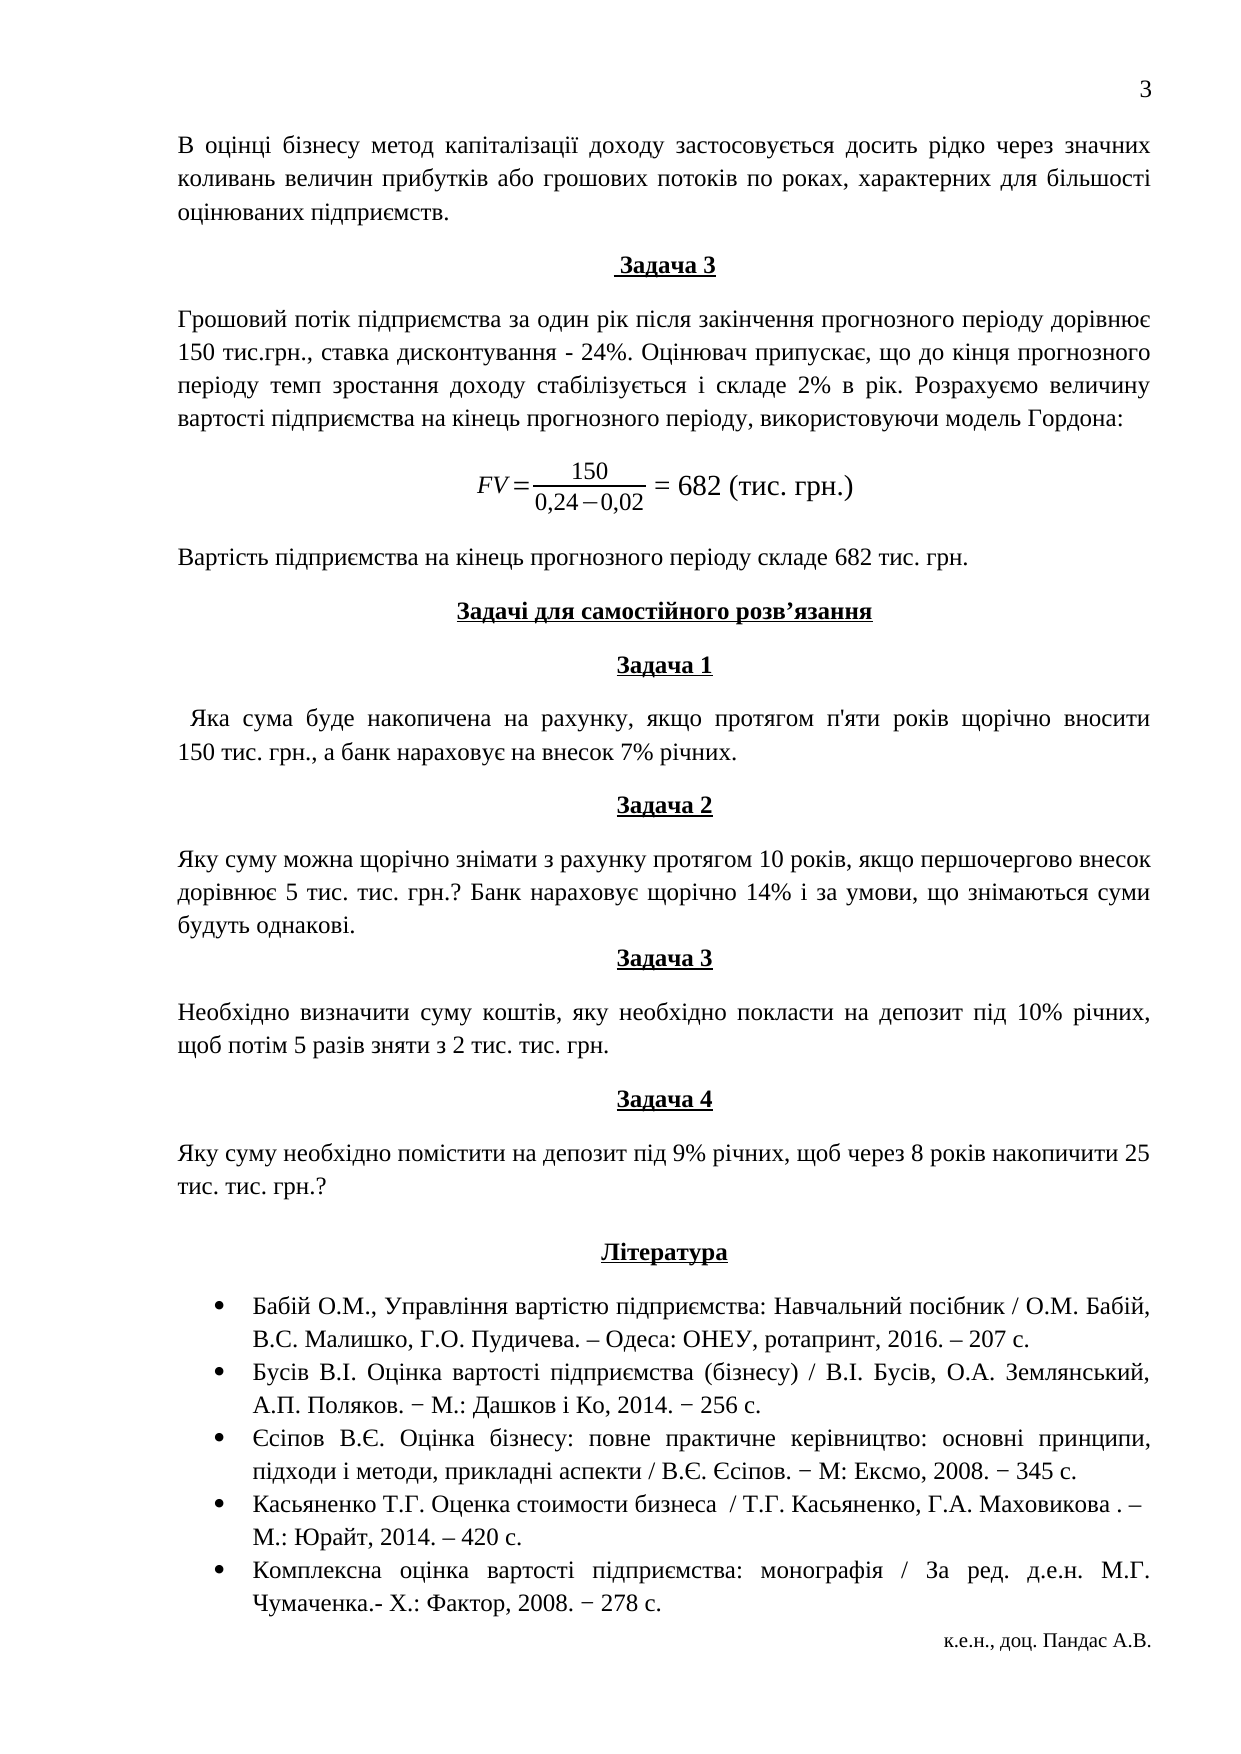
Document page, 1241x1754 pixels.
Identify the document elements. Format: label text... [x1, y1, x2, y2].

text Задача 1 [177, 650, 1152, 678]
list Бусів В.І. Оцінка вартості підприємства (бізнесу) / В.І. Бусів, О.А. Землянський, А.П. Поляков. − М.: Дашков і Ко, 2014. − 256 с. [215, 1357, 1152, 1419]
text Грошовий потік підприємства за один рік після закінчення прогнозного періоду дорівнює 150 тис.грн., ставка дисконтування - 24%. Оцінювач припускає, що до кінця прогнозного періоду темп зростання доходу стабілізується і складе 2% в рік. Розрахуємо величину вартості підприємства на кінець прогнозного періоду, використовуючи модель Гордона: [177, 304, 1152, 432]
text Яку суму можна щорічно знімати з рахунку протягом 10 років, якщо першочергово внесок дорівнює 5 тис. тис. грн.? Банк нараховує щорічно 14% і за умови, що знімаються суми будуть однакові. [177, 844, 1152, 939]
list Касьяненко Т.Г. Оценка стоимости бизнеса / Т.Г. Касьяненко, Г.А. Маховикова . – М.: Юрайт, 2014. – 420 с. [215, 1489, 1152, 1551]
text = 682 (тис. грн.) [177, 457, 1152, 516]
text Задача 2 [177, 790, 1152, 819]
text В оцінці бізнесу метод капіталізації доходу застосовується досить рідко через значних коливань величин прибутків або грошових потоків по роках, характерних для більшості оцінюваних підприємств. [177, 131, 1152, 225]
text Задача 3 [177, 943, 1152, 972]
text Яка сума буде накопичена на рахунку, якщо протягом п'яти років щорічно вносити 150 тис. грн., а банк нараховує на внесок 7% річних. [177, 703, 1152, 765]
text Яку суму необхідно помістити на депозит під 9% річних, щоб через 8 років накопичити 25 тис. тис. грн.? [177, 1138, 1152, 1200]
text Література [177, 1237, 1152, 1266]
list Бабій О.М., Управління вартістю підприємства: Навчальний посібник / О.М. Бабій, В.С. Малишко, Г.О. Пудичева. – Одеса: ОНЕУ, ротапринт, 2016. – 207 с. [215, 1291, 1152, 1353]
text Необхідно визначити суму коштів, яку необхідно покласти на депозит під 10% річних, щоб потім 5 разів зняти з 2 тис. тис. грн. [177, 997, 1152, 1059]
list Єсіпов В.Є. Оцінка бізнесу: повне практичне керівництво: основні принципи, підходи і методи, прикладні аспекти / В.Є. Єсіпов. − М: Ексмо, 2008. − 345 с. [215, 1423, 1152, 1485]
list Комплексна оцінка вартості підприємства: монографія / За ред. д.е.н. М.Г. Чумаченка.- X.: Фактор, 2008. − 278 с. [215, 1555, 1152, 1617]
text Вартість підприємства на кінець прогнозного періоду складе 682 тис. грн. [177, 542, 1152, 571]
text Задача 4 [177, 1084, 1152, 1113]
text Задача 3 [177, 250, 1152, 279]
text Задачі для самостійного розв’язання [177, 596, 1152, 624]
